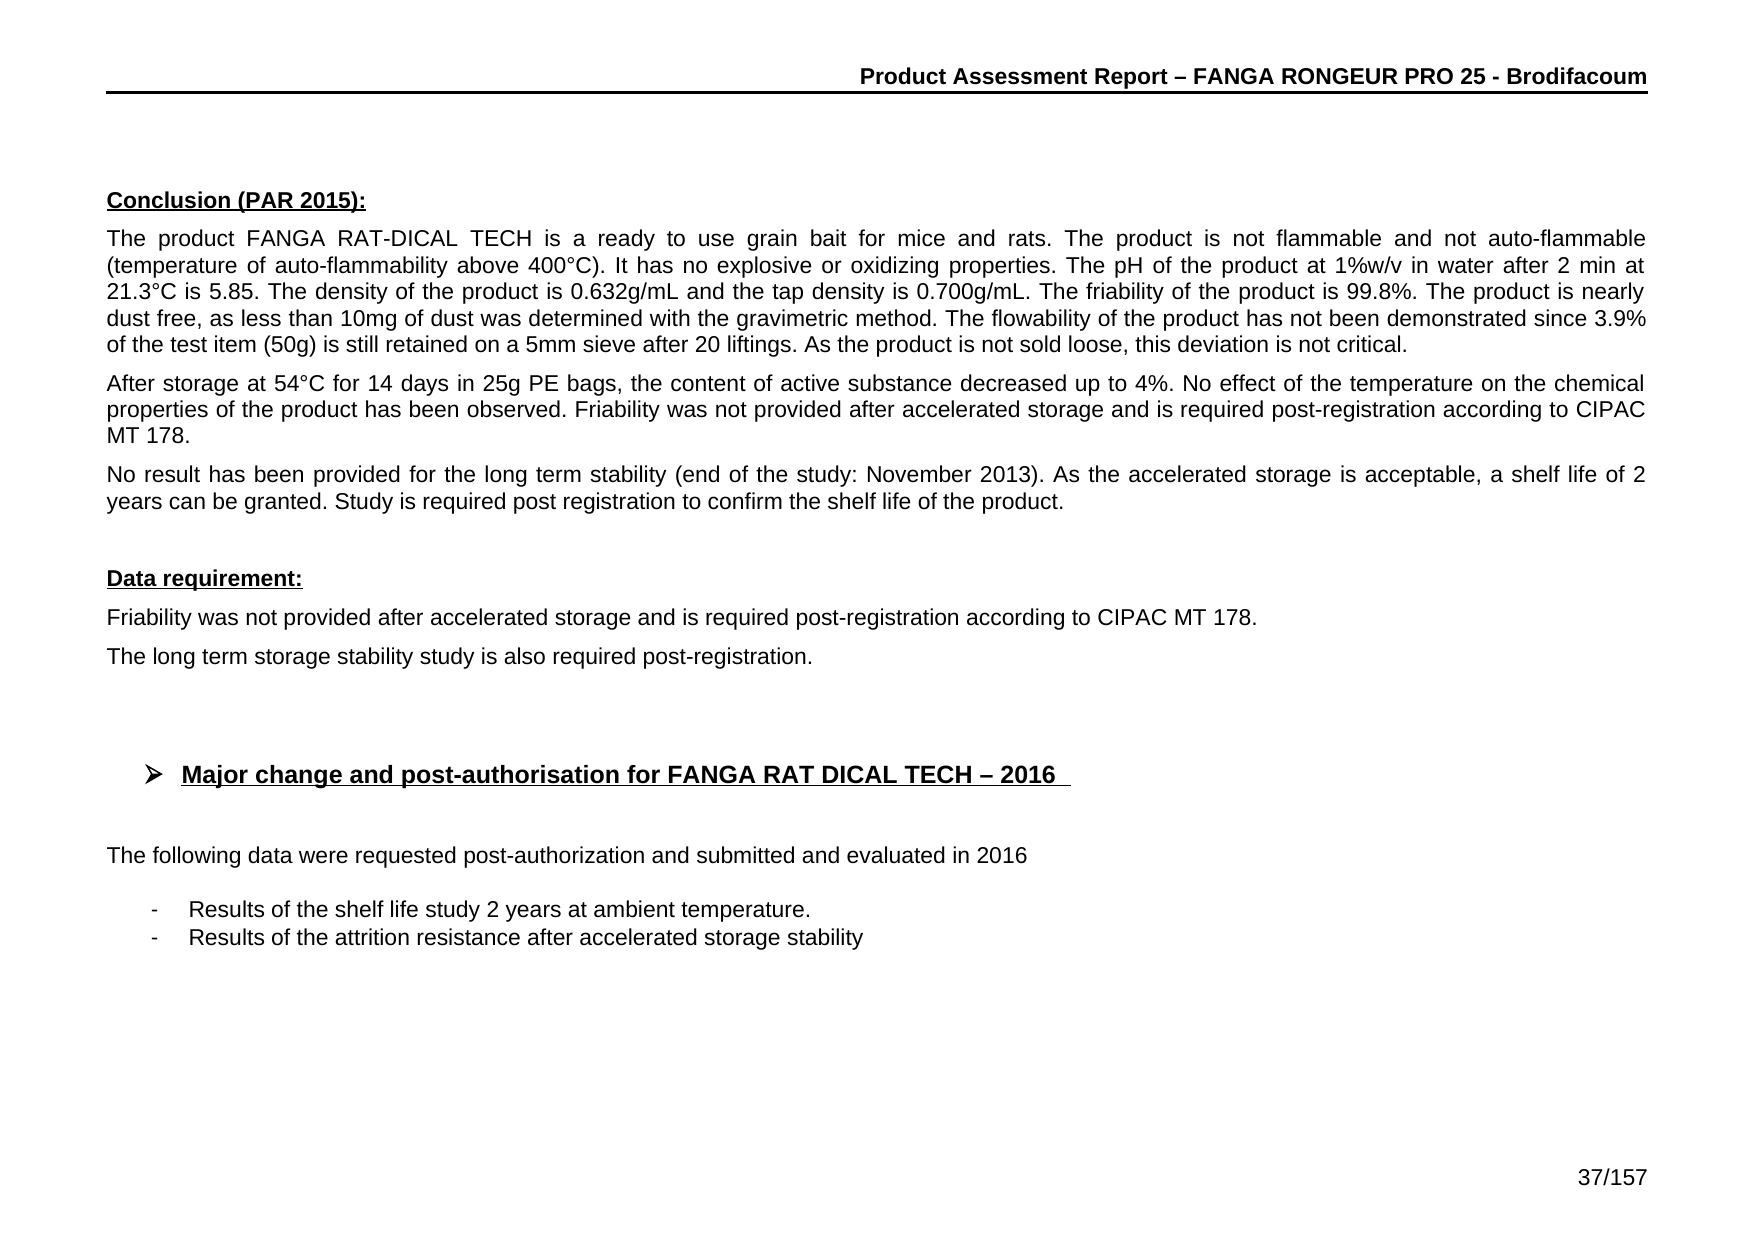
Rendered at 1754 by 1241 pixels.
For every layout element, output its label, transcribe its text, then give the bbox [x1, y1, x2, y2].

list Results of the shelf life study 2 years at ambient temperature. [151, 895, 1648, 923]
text After storage at 54°C for 14 days in 25g PE bags, the content of active substance decreased up to 4%. No effect of the temperature on the chemical properties of the product has been observed. Friability was not provided after accelerated storage and is required post-registration according to CIPAC MT 178. [106, 370, 1648, 449]
text The long term storage stability study is also required post-registration. [106, 643, 1648, 669]
text No result has been provided for the long term stability (end of the study: November 2013). As the accelerated storage is acceptable, a shelf life of 2 years can be granted. Study is required post registration to confirm the shelf life of the product. [106, 461, 1648, 514]
text Conclusion (PAR 2015): [106, 187, 1648, 213]
list Major change and post-authorisation for FANGA RAT DICAL TECH – 2016 [144, 759, 1648, 788]
text The following data were requested post-authorization and submitted and evaluated in 2016 [106, 842, 1648, 868]
text Data requirement: [106, 565, 1648, 592]
list Results of the attrition resistance after accelerated storage stability [151, 923, 1648, 951]
text Friability was not provided after accelerated storage and is required post-registration according to CIPAC MT 178. [106, 604, 1648, 631]
text The product FANGA RAT-DICAL TECH is a ready to use grain bait for mice and rats. The product is not flammable and not auto-flammable (temperature of auto-flammability above 400°C). It has no explosive or oxidizing properties. The pH of the product at 1%w/v in water after 2 min at 21.3°C is 5.85. The density of the product is 0.632g/mL and the tap density is 0.700g/mL. The friability of the product is 99.8%. The product is nearly dust free, as less than 10mg of dust was determined with the gravimetric method. The flowability of the product has not been demonstrated since 3.9% of the test item (50g) is still retained on a 5mm sieve after 20 liftings. As the product is not sold loose, this deviation is not critical. [106, 225, 1648, 357]
